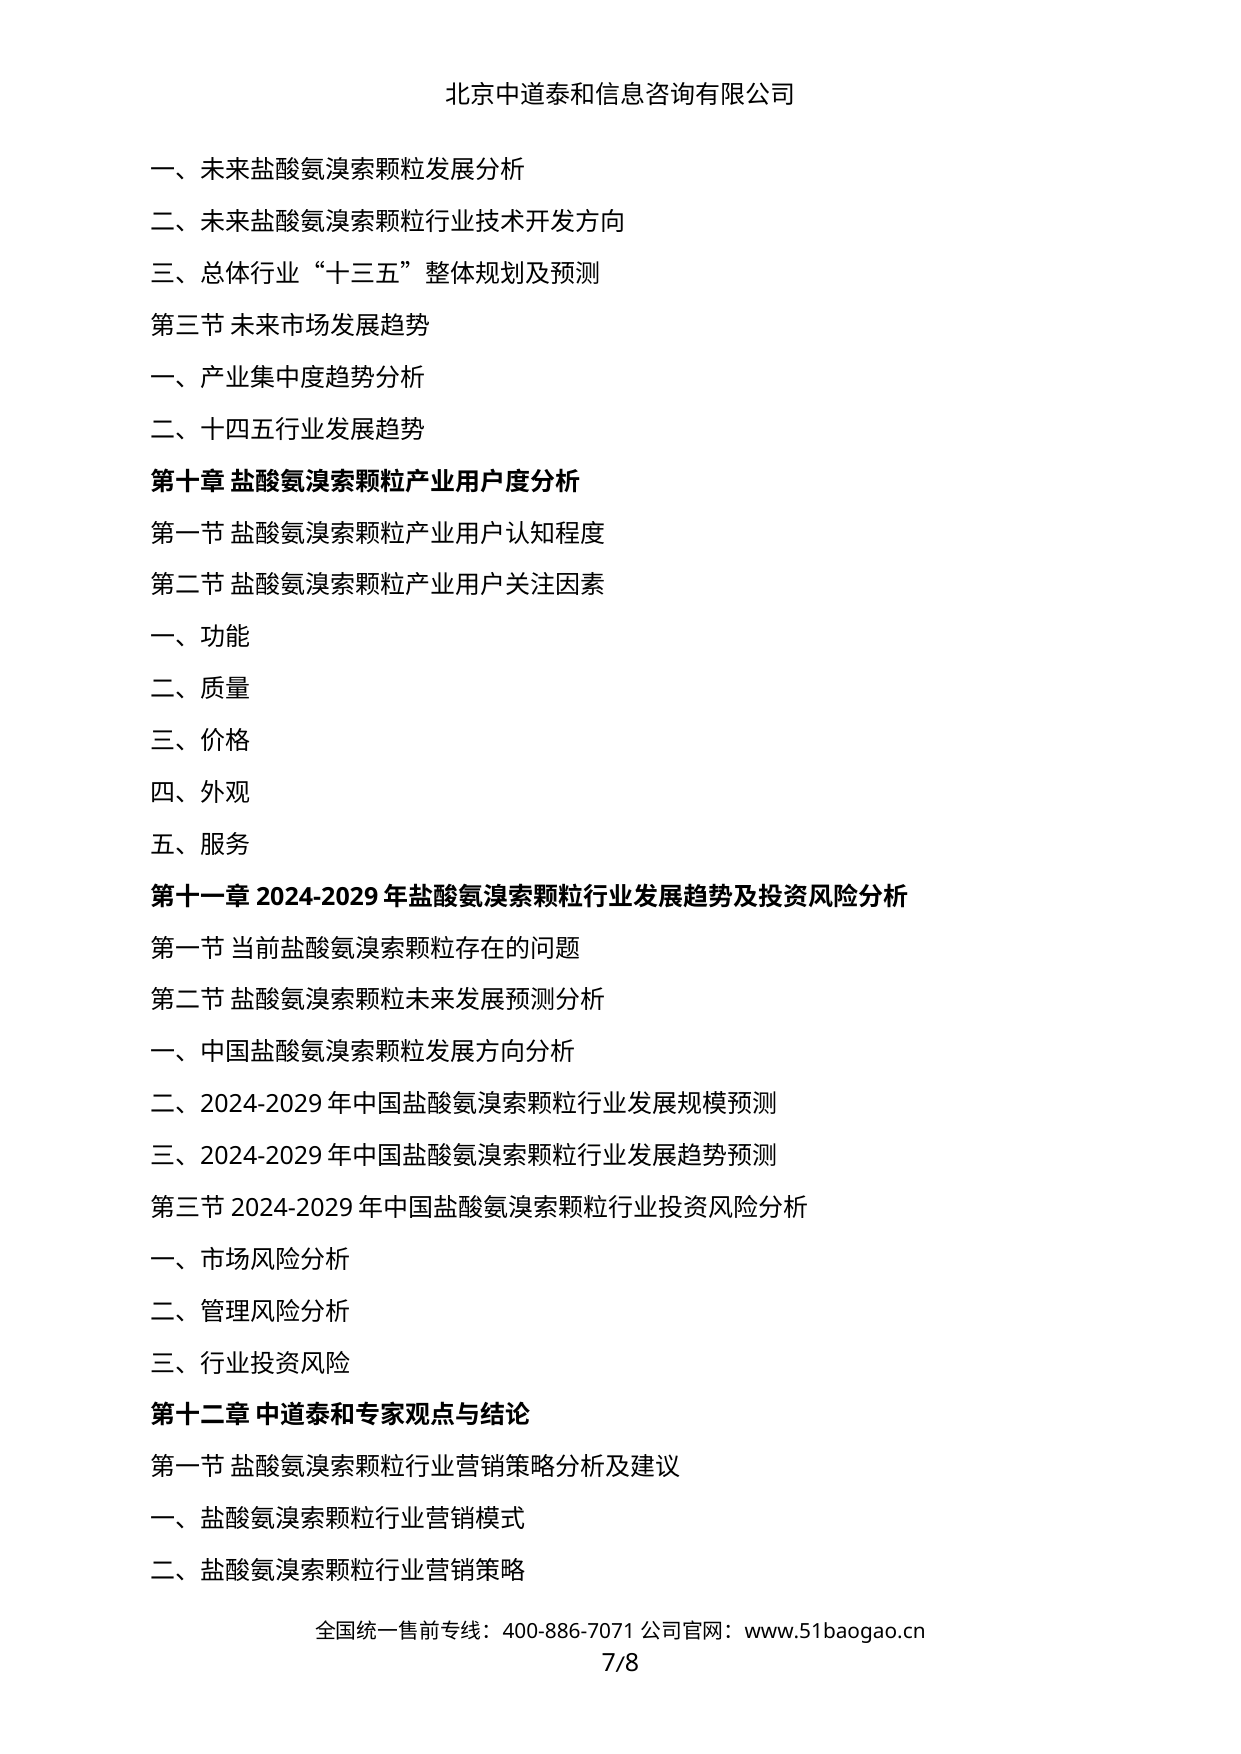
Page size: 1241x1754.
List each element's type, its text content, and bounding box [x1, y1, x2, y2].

text 二、质量 [150, 669, 1090, 705]
text 二、十四五行业发展趋势 [150, 409, 1090, 446]
text 第十一章 2024-2029年盐酸氨溴索颗粒行业发展趋势及投资风险分析 [150, 876, 1090, 912]
text 第三节 未来市场发展趋势 [150, 306, 1090, 342]
text 第一节 当前盐酸氨溴索颗粒存在的问题 [150, 928, 1090, 964]
text 一、功能 [150, 617, 1090, 653]
text 第三节 2024-2029年中国盐酸氨溴索颗粒行业投资风险分析 [150, 1187, 1090, 1224]
text 三、总体行业“十三五”整体规划及预测 [150, 254, 1090, 290]
text 第十章 盐酸氨溴索颗粒产业用户度分析 [150, 461, 1090, 497]
text 三、2024-2029年中国盐酸氨溴索颗粒行业发展趋势预测 [150, 1136, 1090, 1172]
text 四、外观 [150, 772, 1090, 809]
text 五、服务 [150, 824, 1090, 861]
text 二、未来盐酸氨溴索颗粒行业技术开发方向 [150, 202, 1090, 238]
text 第二节 盐酸氨溴索颗粒产业用户关注因素 [150, 565, 1090, 601]
text 三、行业投资风险 [150, 1343, 1090, 1379]
text 一、市场风险分析 [150, 1239, 1090, 1276]
text 二、盐酸氨溴索颗粒行业营销策略 [150, 1551, 1090, 1587]
text 二、管理风险分析 [150, 1291, 1090, 1327]
text 一、产业集中度趋势分析 [150, 357, 1090, 394]
text 三、价格 [150, 721, 1090, 757]
text 一、盐酸氨溴索颗粒行业营销模式 [150, 1499, 1090, 1535]
text 第二节 盐酸氨溴索颗粒未来发展预测分析 [150, 980, 1090, 1016]
text 第一节 盐酸氨溴索颗粒产业用户认知程度 [150, 513, 1090, 549]
text 一、未来盐酸氨溴索颗粒发展分析 [150, 150, 1090, 186]
text 第十二章 中道泰和专家观点与结论 [150, 1395, 1090, 1431]
text 第一节 盐酸氨溴索颗粒行业营销策略分析及建议 [150, 1447, 1090, 1483]
text 一、中国盐酸氨溴索颗粒发展方向分析 [150, 1032, 1090, 1068]
text 二、2024-2029年中国盐酸氨溴索颗粒行业发展规模预测 [150, 1084, 1090, 1120]
